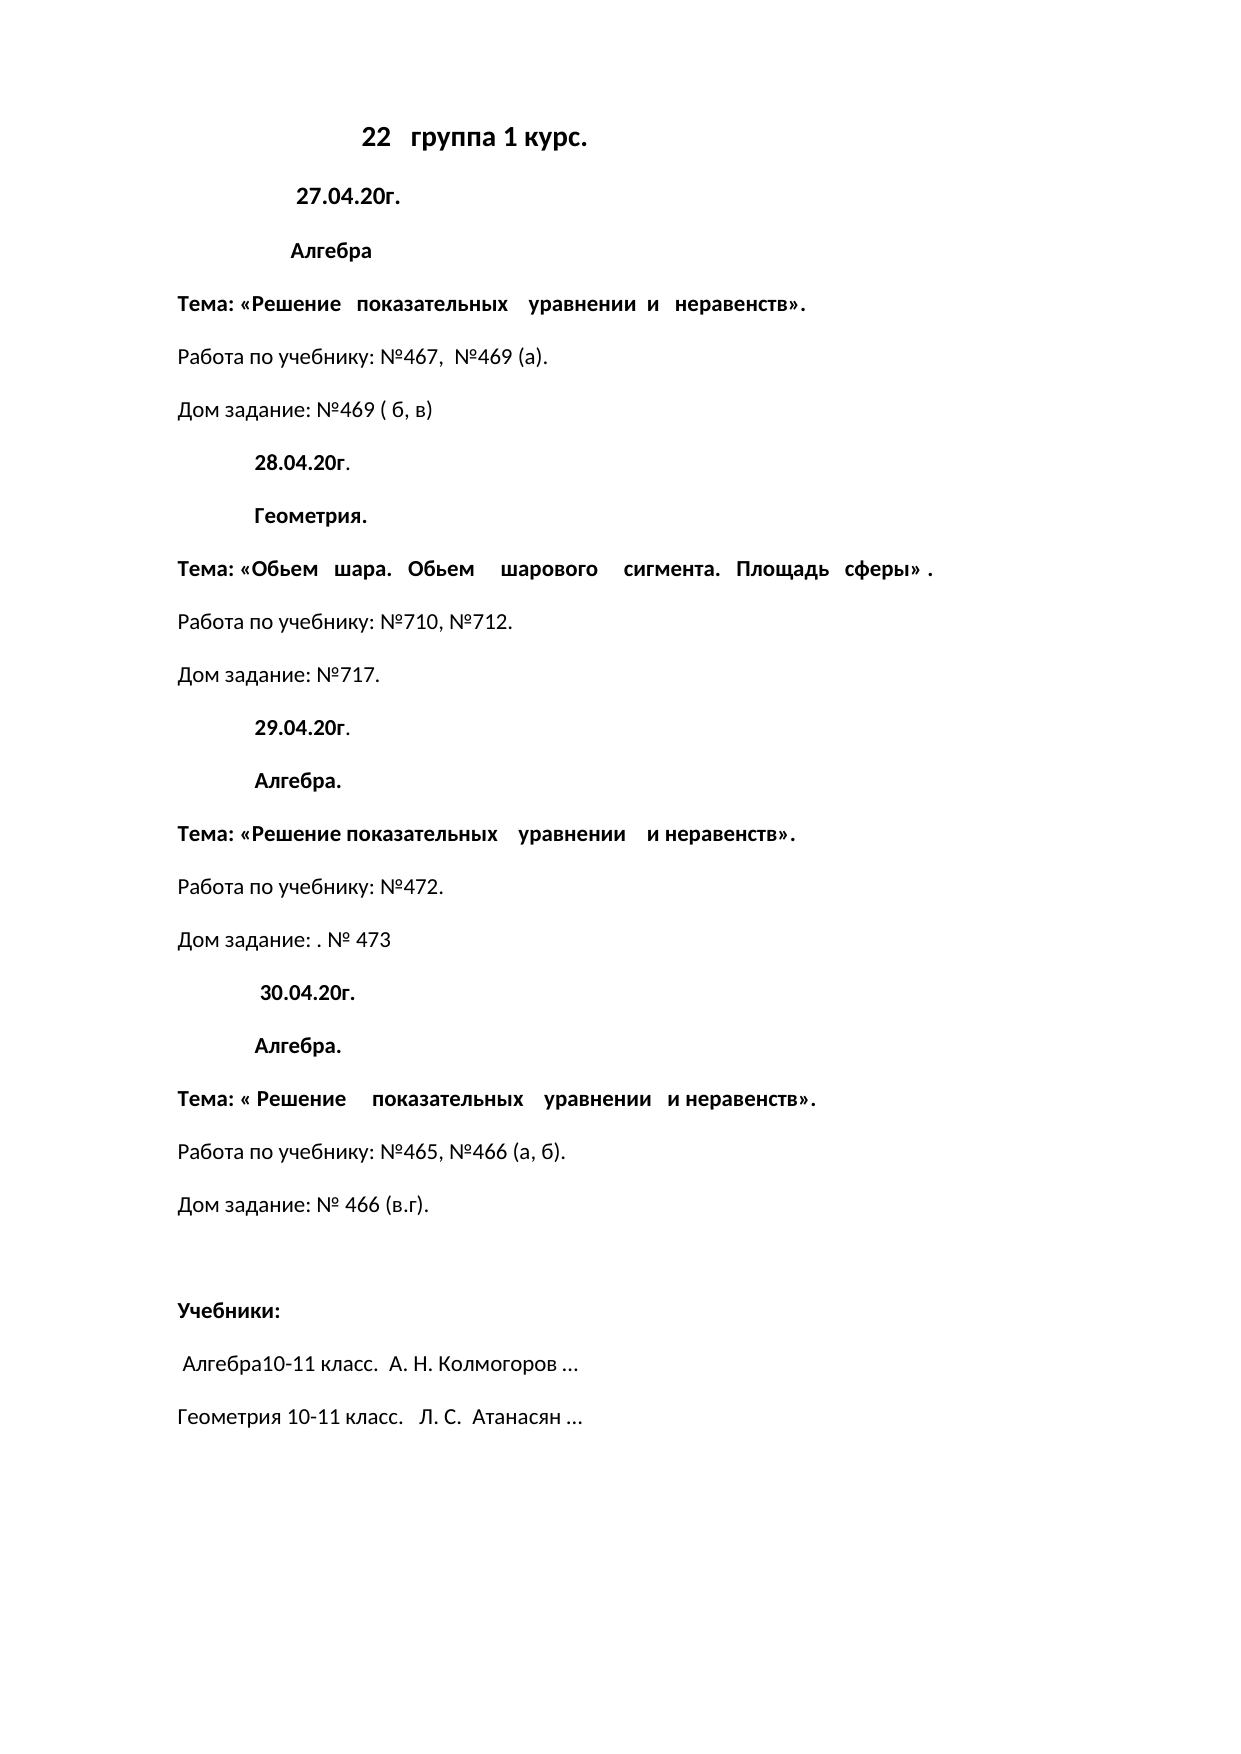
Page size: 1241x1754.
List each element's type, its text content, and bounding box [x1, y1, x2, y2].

text 27.04.20г. [177, 180, 1152, 210]
text Работа по учебнику: №472. [177, 872, 1152, 900]
text Тема: « Решение показательных уравнении и неравенств». [177, 1084, 1152, 1112]
text Работа по учебнику: №467, №469 (а). [177, 342, 1152, 370]
text Алгебра10-11 класс. А. Н. Колмогоров … [177, 1349, 1152, 1377]
text Алгебра. [177, 766, 1152, 794]
text Дом задание: № 466 (в.г). [177, 1190, 1152, 1218]
text 30.04.20г. [177, 978, 1152, 1006]
text Геометрия. [177, 501, 1152, 529]
text Тема: «Решение показательных уравнении и неравенств». [177, 819, 1152, 847]
text Работа по учебнику: №465, №466 (а, б). [177, 1137, 1152, 1165]
text 28.04.20г. [177, 448, 1152, 476]
text Геометрия 10-11 класс. Л. С. Атанасян … [177, 1402, 1152, 1430]
text Работа по учебнику: №710, №712. [177, 607, 1152, 635]
text Дом задание: . № 473 [177, 925, 1152, 953]
text Тема: «Обьем шара. Обьем шарового сигмента. Площадь сферы» . [177, 554, 1152, 582]
text Тема: «Решение показательных уравнении и неравенств». [177, 289, 1152, 317]
text 22 группа 1 курс. [177, 118, 1152, 154]
text Дом задание: №469 ( б, в) [177, 395, 1152, 423]
text Алгебра. [177, 1031, 1152, 1059]
text Учебники: [177, 1296, 1152, 1324]
text 29.04.20г. [177, 713, 1152, 741]
text Дом задание: №717. [177, 660, 1152, 688]
text Алгебра [177, 236, 1152, 264]
